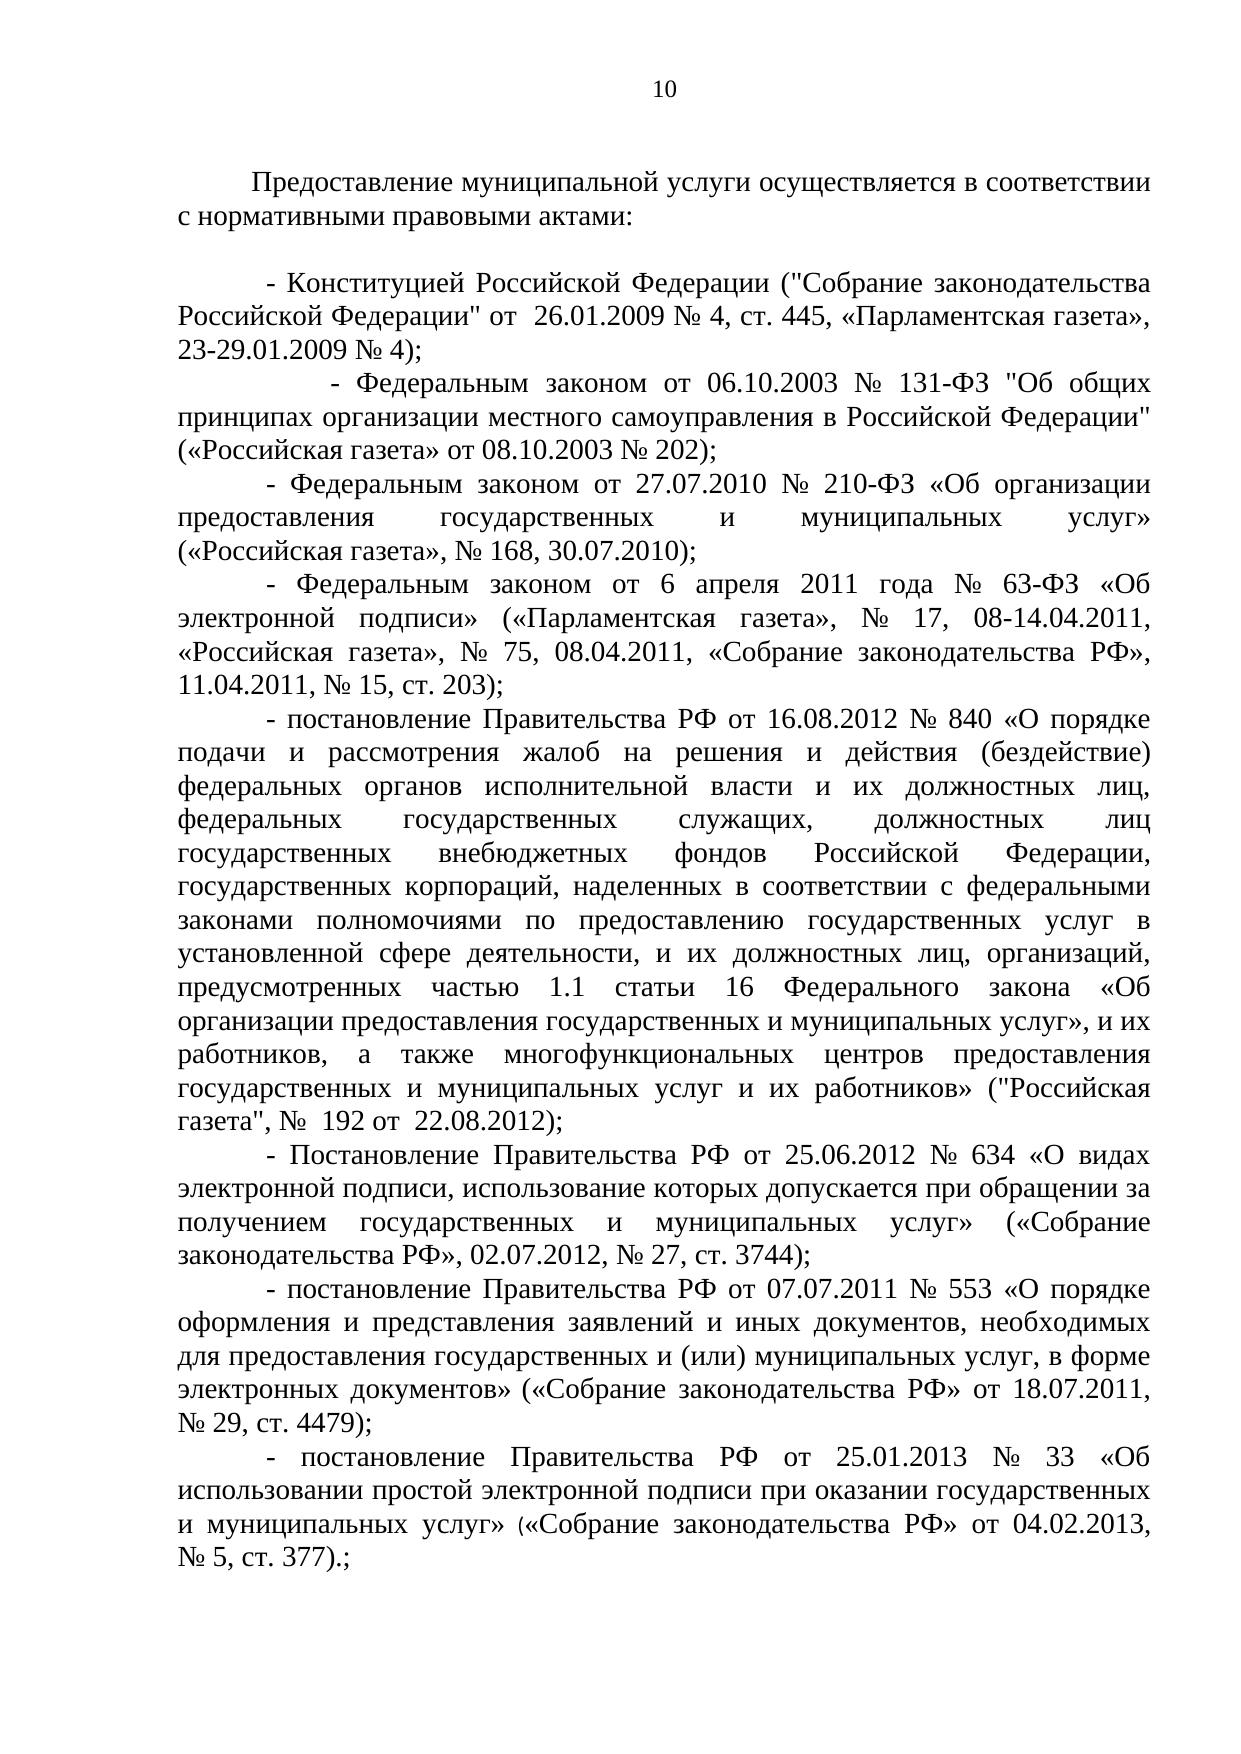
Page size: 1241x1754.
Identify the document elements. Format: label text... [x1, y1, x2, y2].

text - постановление Правительства РФ от 16.08.2012 № 840 «О порядке подачи и рассмотрения жалоб на решения и действия (бездействие) федеральных органов исполнительной власти и их должностных лиц, федеральных государственных служащих, должностных лиц государственных внебюджетных фондов Российской Федерации, государственных корпораций, наделенных в соответствии с федеральными законами полномочиями по предоставлению государственных услуг в установленной сфере деятельности, и их должностных лиц, организаций, предусмотренных частью 1.1 статьи 16 Федерального закона «Об организации предоставления государственных и муниципальных услуг», и их работников, а также многофункциональных центров предоставления государственных и муниципальных услуг и их работников» ("Российская газета", № 192 от 22.08.2012); [177, 701, 1152, 1137]
text - постановление Правительства РФ от 07.07.2011 № 553 «О порядке оформления и представления заявлений и иных документов, необходимых для предоставления государственных и (или) муниципальных услуг, в форме электронных документов» («Собрание законодательства РФ» от 18.07.2011, № 29, ст. 4479); [177, 1271, 1152, 1439]
text - Конституцией Российской Федерации ("Собрание законодательства Российской Федерации" от 26.01.2009 № 4, ст. 445, «Парламентская газета», 23-29.01.2009 № 4); [177, 265, 1152, 365]
text - Федеральным законом от 6 апреля 2011 года № 63-ФЗ «Об электронной подписи» («Парламентская газета», № 17, 08-14.04.2011, «Российская газета», № 75, 08.04.2011, «Собрание законодательства РФ», 11.04.2011, № 15, ст. 203); [177, 567, 1152, 701]
text - Постановление Правительства РФ от 25.06.2012 № 634 «О видах электронной подписи, использование которых допускается при обращении за получением государственных и муниципальных услуг» («Собрание законодательства РФ», 02.07.2012, № 27, ст. 3744); [177, 1137, 1152, 1271]
text - Федеральным законом от 06.10.2003 № 131-ФЗ "Об общих принципах организации местного самоуправления в Российской Федерации" («Российская газета» от 08.10.2003 № 202); [177, 365, 1152, 466]
text - постановление Правительства РФ от 25.01.2013 № 33 «Об использовании простой электронной подписи при оказании государственных и муниципальных услуг» («Собрание законодательства РФ» от 04.02.2013, № 5, ст. 377).; [177, 1439, 1152, 1573]
text - Федеральным законом от 27.07.2010 № 210-ФЗ «Об организации предоставления государственных и муниципальных услуг» («Российская газета», № 168, 30.07.2010); [177, 466, 1152, 567]
text Предоставление муниципальной услуги осуществляется в соответствии с нормативными правовыми актами: [177, 164, 1152, 231]
